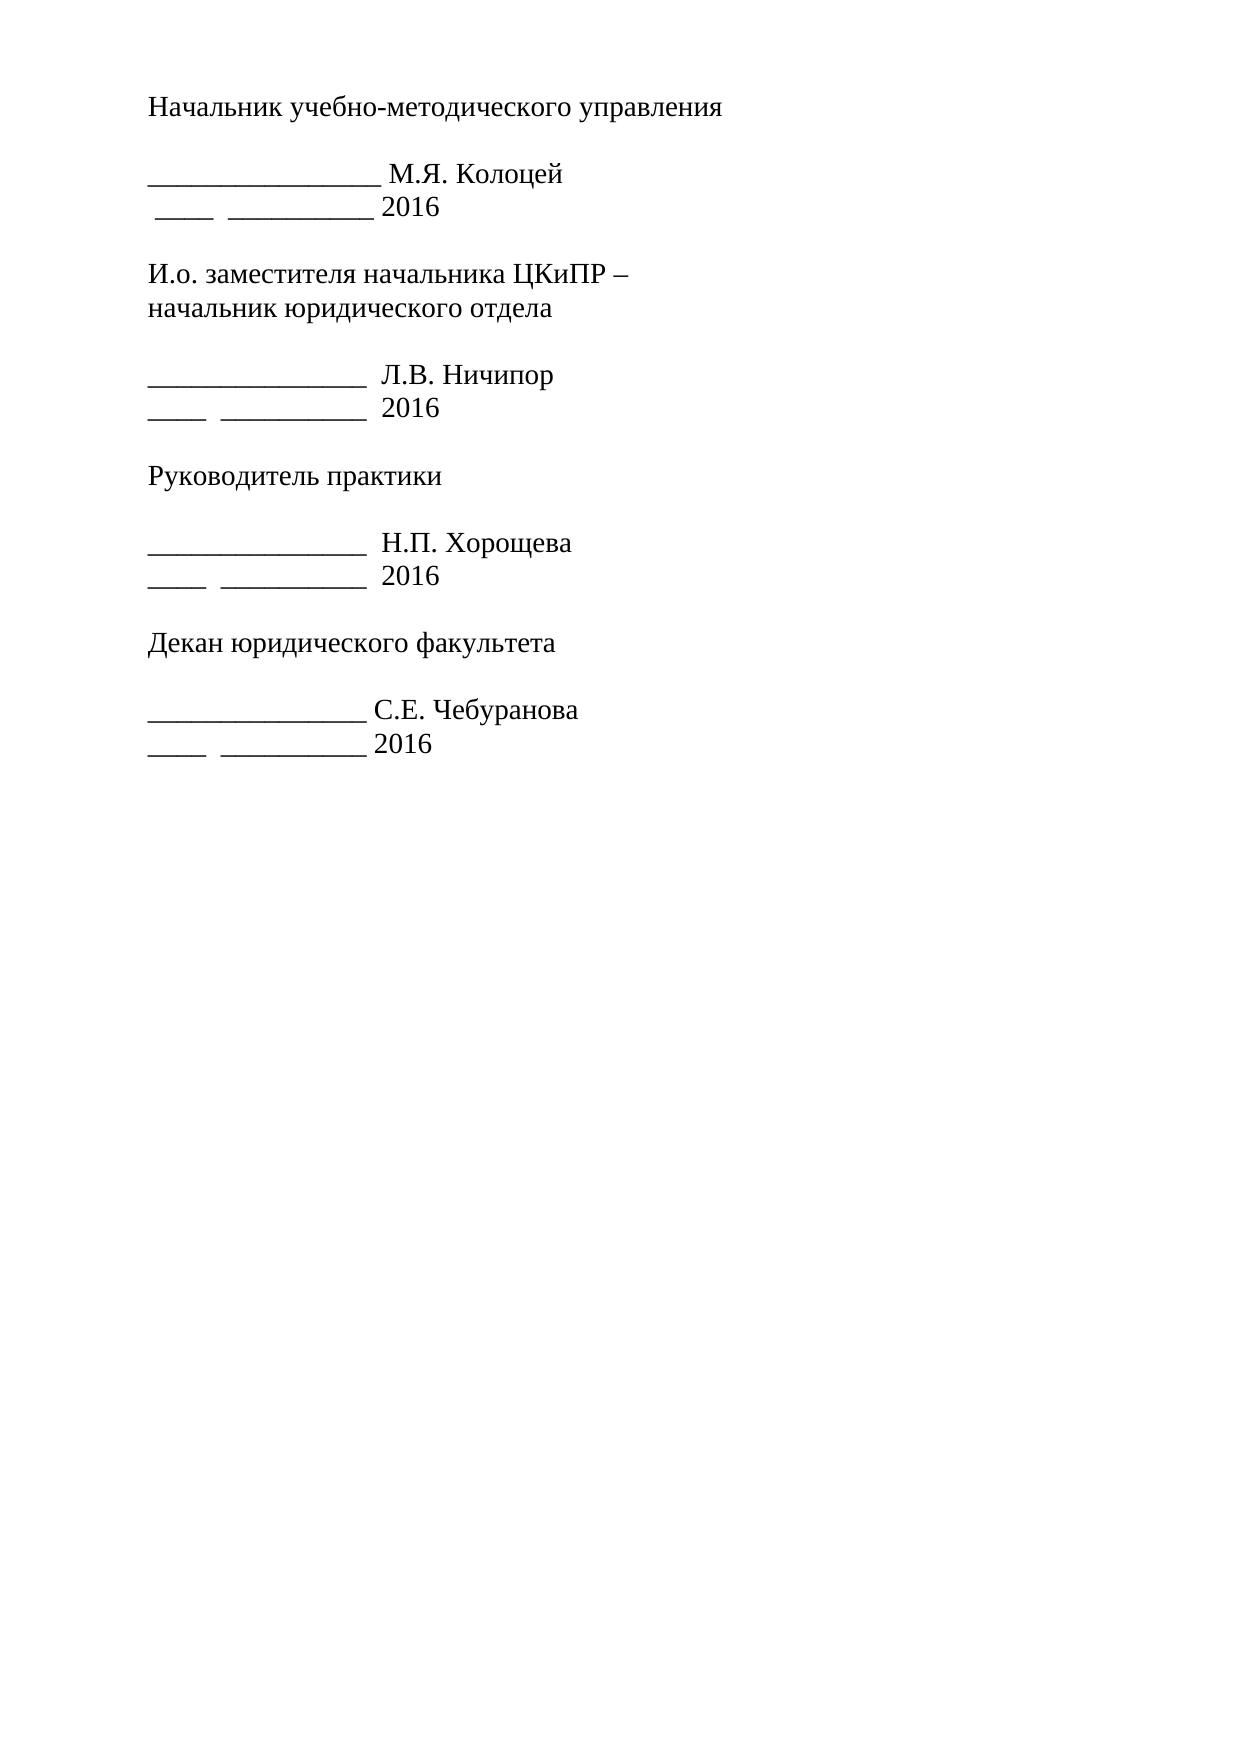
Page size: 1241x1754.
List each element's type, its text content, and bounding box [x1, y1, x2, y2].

text Руководитель практики [148, 458, 1152, 491]
text И.о. заместителя начальника ЦКиПР – [148, 256, 1152, 290]
text ____ __________ 2016 [148, 726, 1152, 759]
text _______________ С.Е. Чебуранова [148, 692, 1152, 726]
text ____ __________ 2016 [148, 558, 1152, 592]
text ____ __________ 2016 [148, 189, 1152, 223]
text Начальник учебно-методического управления [148, 89, 1152, 122]
text ____ __________ 2016 [148, 391, 1152, 424]
text _______________ Н.П. Хорощева [148, 525, 1152, 558]
text Декан юридического факультета [148, 625, 1152, 659]
text начальник юридического отдела [148, 290, 1152, 323]
text ________________ М.Я. Колоцей [148, 156, 1152, 189]
text _______________ Л.В. Ничипор [148, 357, 1152, 391]
